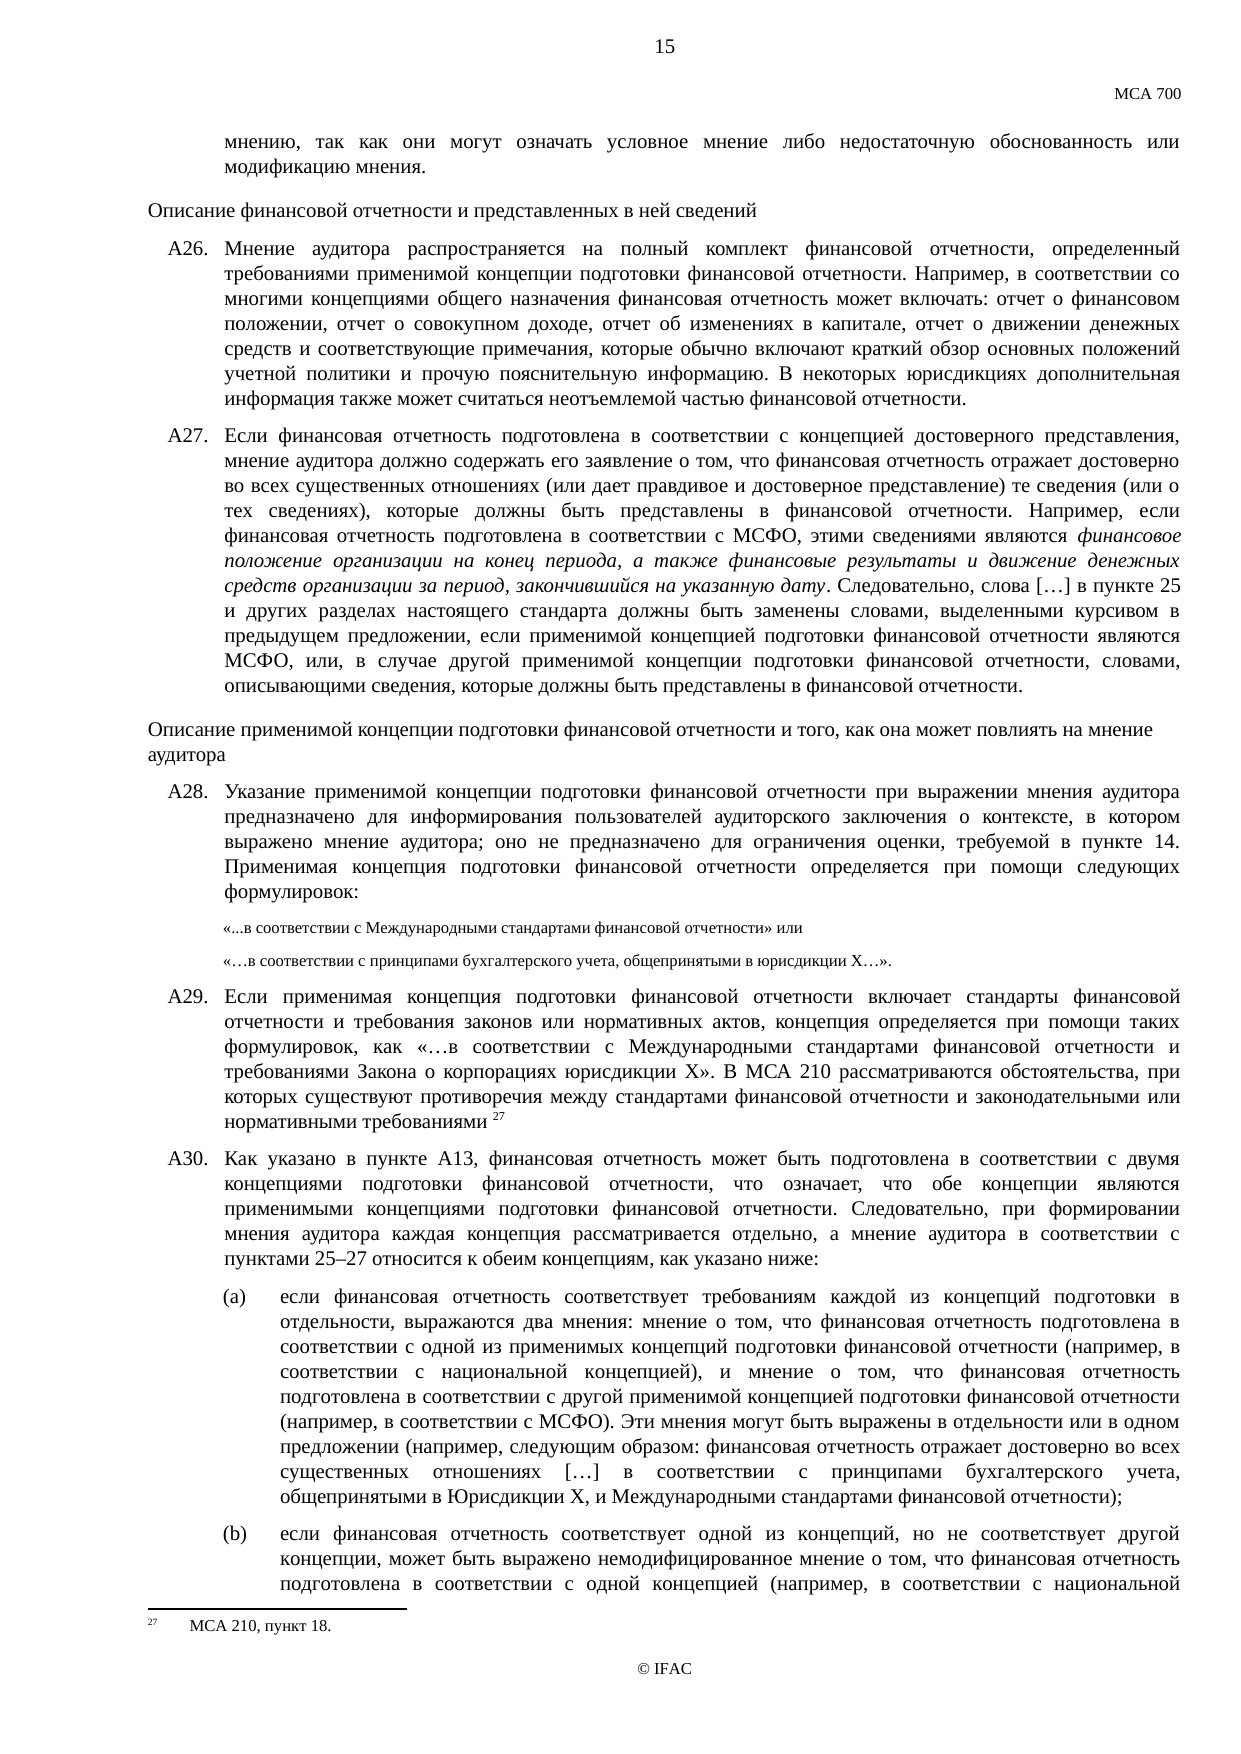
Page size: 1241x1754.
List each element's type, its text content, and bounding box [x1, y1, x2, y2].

text Если финансовая отчетность подготовлена в соответствии с концепцией достоверного представления, мнение аудитора должно содержать его заявление о том, что финансовая отчетность отражает достоверно во всех существенных отношениях (или дает правдивое и достоверное представление) те сведения (или о тех сведениях), которые должны быть представлены в финансовой отчетности. Например, если финансовая отчетность подготовлена в соответствии с МСФО, этими сведениями являются финансовое положение организации на конец периода, а также финансовые результаты и движение денежных средств организации за период, закончившийся на указанную дату. Следовательно, слова […] в пункте 25 и других разделах настоящего стандарта должны быть заменены словами, выделенными курсивом в предыдущем предложении, если применимой концепцией подготовки финансовой отчетности являются МСФО, или, в случае другой применимой концепции подготовки финансовой отчетности, словами, описывающими сведения, которые должны быть представлены в финансовой отчетности. [167, 423, 1181, 698]
text Указание применимой концепции подготовки финансовой отчетности при выражении мнения аудитора предназначено для информирования пользователей аудиторского заключения о контексте, в котором выражено мнение аудитора; оно не предназначено для ограничения оценки, требуемой в пункте 14. Применимая концепция подготовки финансовой отчетности определяется при помощи следующих формулировок: [167, 779, 1181, 904]
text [167, 129, 1181, 179]
text «...в соответствии с Международными стандартами финансовой отчетности» или [223, 916, 1144, 937]
text Мнение аудитора распространяется на полный комплект финансовой отчетности, определенный требованиями применимой концепции подготовки финансовой отчетности. Например, в соответствии со многими концепциями общего назначения финансовая отчетность может включать: отчет о финансовом положении, отчет о совокупном доходе, отчет об изменениях в капитале, отчет о движении денежных средств и соответствующие примечания, которые обычно включают краткий обзор основных положений учетной политики и прочую пояснительную информацию. В некоторых юрисдикциях дополнительная информация также может считаться неотъемлемой частью финансовой отчетности. [167, 235, 1181, 410]
text Как указано в пункте А13, финансовая отчетность может быть подготовлена в соответствии с двумя концепциями подготовки финансовой отчетности, что означает, что обе концепции являются применимыми концепциями подготовки финансовой отчетности. Следовательно, при формировании мнения аудитора каждая концепция рассматривается отдельно, а мнение аудитора в соответствии с пунктами 25–27 относится к обеим концепциям, как указано ниже: [167, 1146, 1181, 1271]
list если финансовая отчетность соответствует требованиям каждой из концепций подготовки в отдельности, выражаются два мнения: мнение о том, что финансовая отчетность подготовлена в соответствии с одной из применимых концепций подготовки финансовой отчетности (например, в соответствии с национальной концепцией), и мнение о том, что финансовая отчетность подготовлена в соответствии с другой применимой концепцией подготовки финансовой отчетности (например, в соответствии с МСФО). Эти мнения могут быть выражены в отдельности или в одном предложении (например, следующим образом: финансовая отчетность отражает достоверно во всех существенных отношениях […] в соответствии с принципами бухгалтерского учета, общепринятыми в Юрисдикции X, и Международными стандартами финансовой отчетности); [223, 1283, 1181, 1508]
subtitle Описание финансовой отчетности и представленных в ней сведений [148, 198, 1181, 223]
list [223, 1521, 1181, 1596]
subtitle Описание применимой концепции подготовки финансовой отчетности и того, как она может повлиять на мнение аудитора [148, 716, 1181, 766]
text Если применимая концепция подготовки финансовой отчетности включает стандарты финансовой отчетности и требования законов или нормативных актов, концепция определяется при помощи таких формулировок, как «…в соответствии с Международными стандартами финансовой отчетности и требованиями Закона о корпорациях юрисдикции X». В МСА 210 рассматриваются обстоятельства, при которых существуют противоречия между стандартами финансовой отчетности и законодательными или нормативными требованиями [167, 983, 1181, 1133]
text «…в соответствии с принципами бухгалтерского учета, общепринятыми в юрисдикции X…». [223, 950, 1144, 971]
